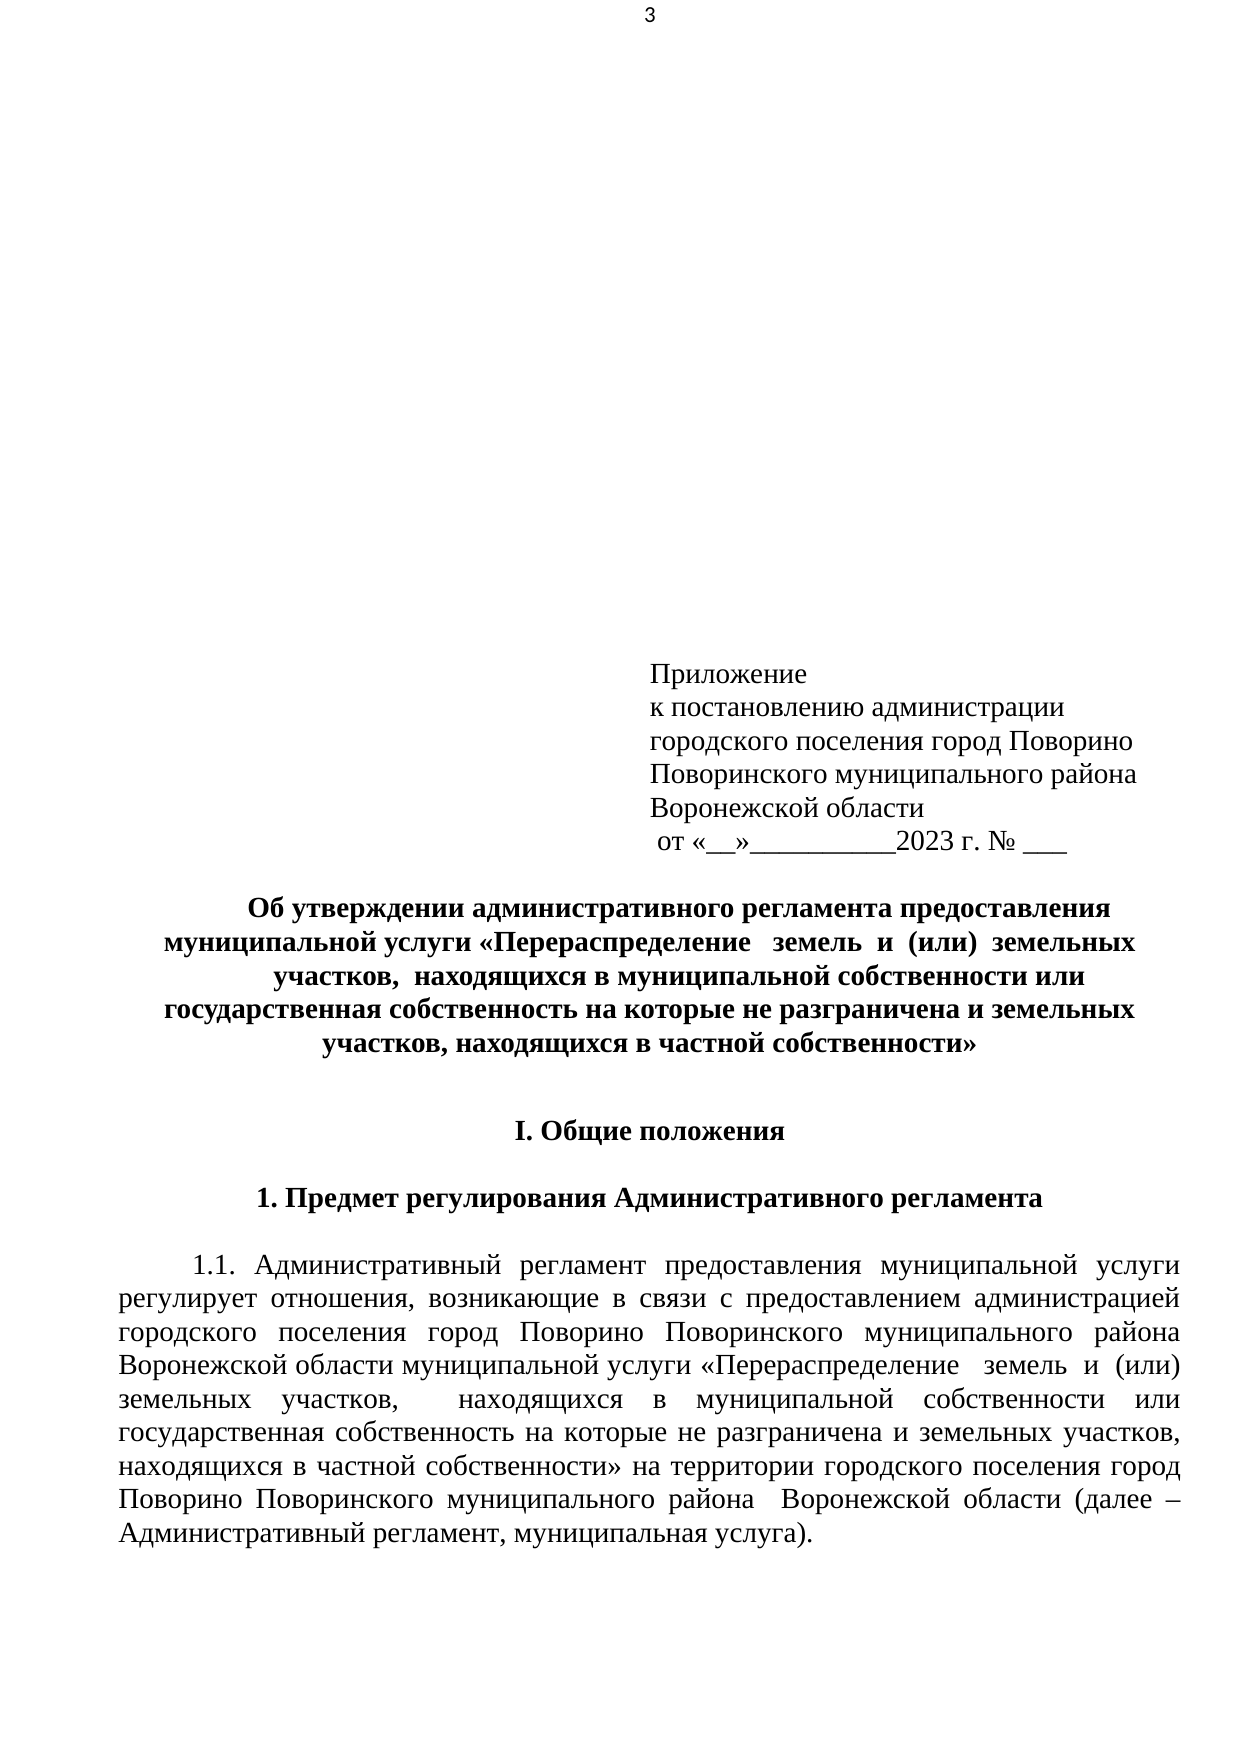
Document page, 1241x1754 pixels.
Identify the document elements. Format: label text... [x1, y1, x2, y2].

text к постановлению администрации [649, 689, 1181, 723]
text от «__»__________2023 г. № ___ [649, 823, 1181, 857]
text Воронежской области [649, 790, 1181, 823]
text Приложение [649, 656, 1181, 689]
text 1. Предмет регулирования Административного регламента [118, 1180, 1181, 1213]
title участков, находящихся в муниципальной собственности или государственная собственность на которые не разграничена и земельных участков, находящихся в частной собственности» [118, 958, 1181, 1058]
text 1.1. Административный регламент предоставления муниципальной услуги регулирует отношения, возникающие в связи с предоставлением администрацией городского поселения город Поворино Поворинского муниципального района Воронежской области муниципальной услуги «Перераспределение земель и (или) земельных участков, находящихся в муниципальной собственности или государственная собственность на которые не разграничена и земельных участков, находящихся в частной собственности» на территории городского поселения город Поворино Поворинского муниципального района Воронежской области (далее – Административный регламент, муниципальная услуга). [118, 1247, 1181, 1549]
title Об утверждении административного регламента предоставления муниципальной услуги «Перераспределение земель и (или) земельных [118, 891, 1181, 958]
text I. Общие положения [118, 1113, 1181, 1146]
text городского поселения город Поворино Поворинского муниципального района [649, 723, 1181, 790]
